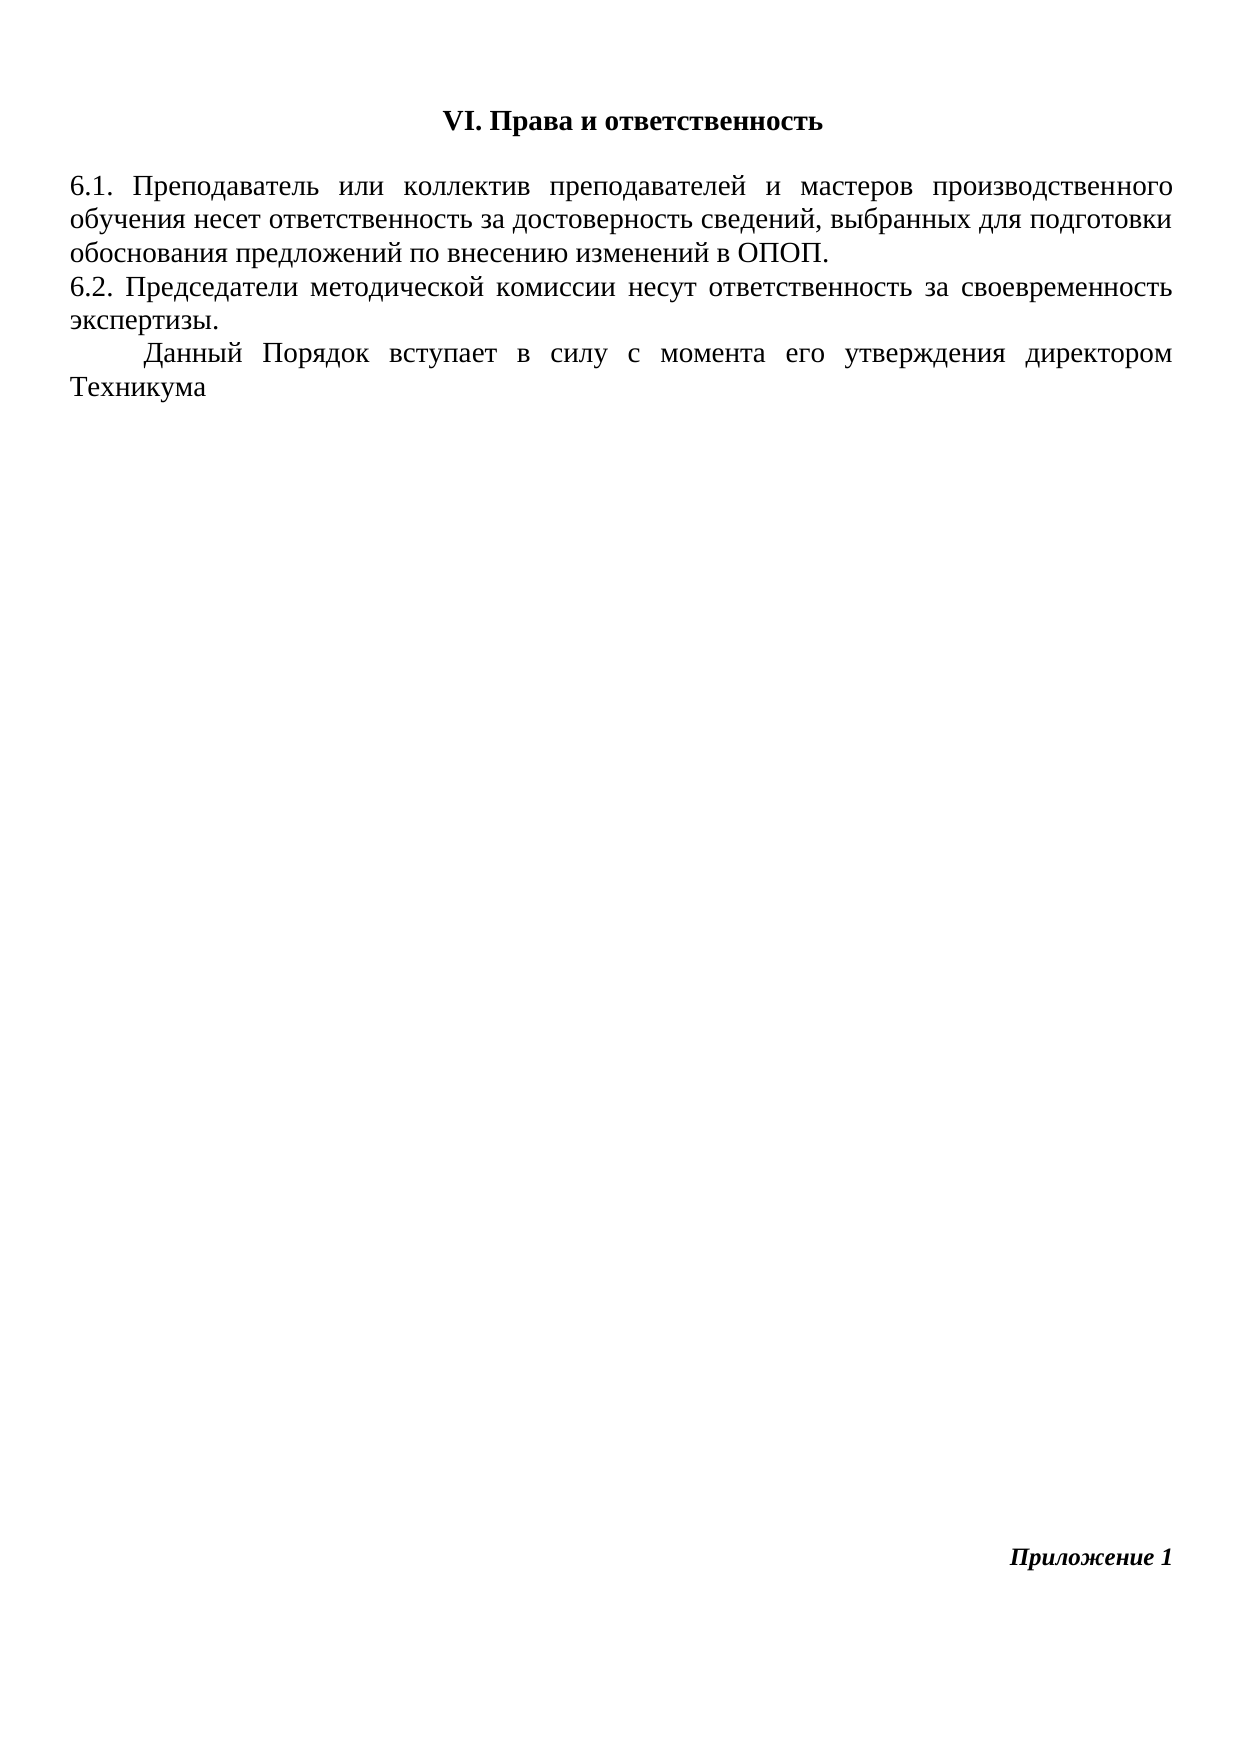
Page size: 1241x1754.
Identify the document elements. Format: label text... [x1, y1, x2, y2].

text Приложение 1 [142, 1542, 1173, 1570]
text 6.2. Председатели методической комиссии несут ответственность за своевременность экспертизы. [69, 269, 1173, 336]
text VI. Права и ответственность [442, 103, 1173, 137]
text Данный Порядок вступает в силу с момента его утверждения директором Техникума [69, 336, 1173, 403]
text 6.1. Преподаватель или коллектив преподавателей и мастеров производственного обучения несет ответственность за достоверность сведений, выбранных для подготовки обоснования предложений по внесению изменений в ОПОП. [69, 168, 1173, 269]
